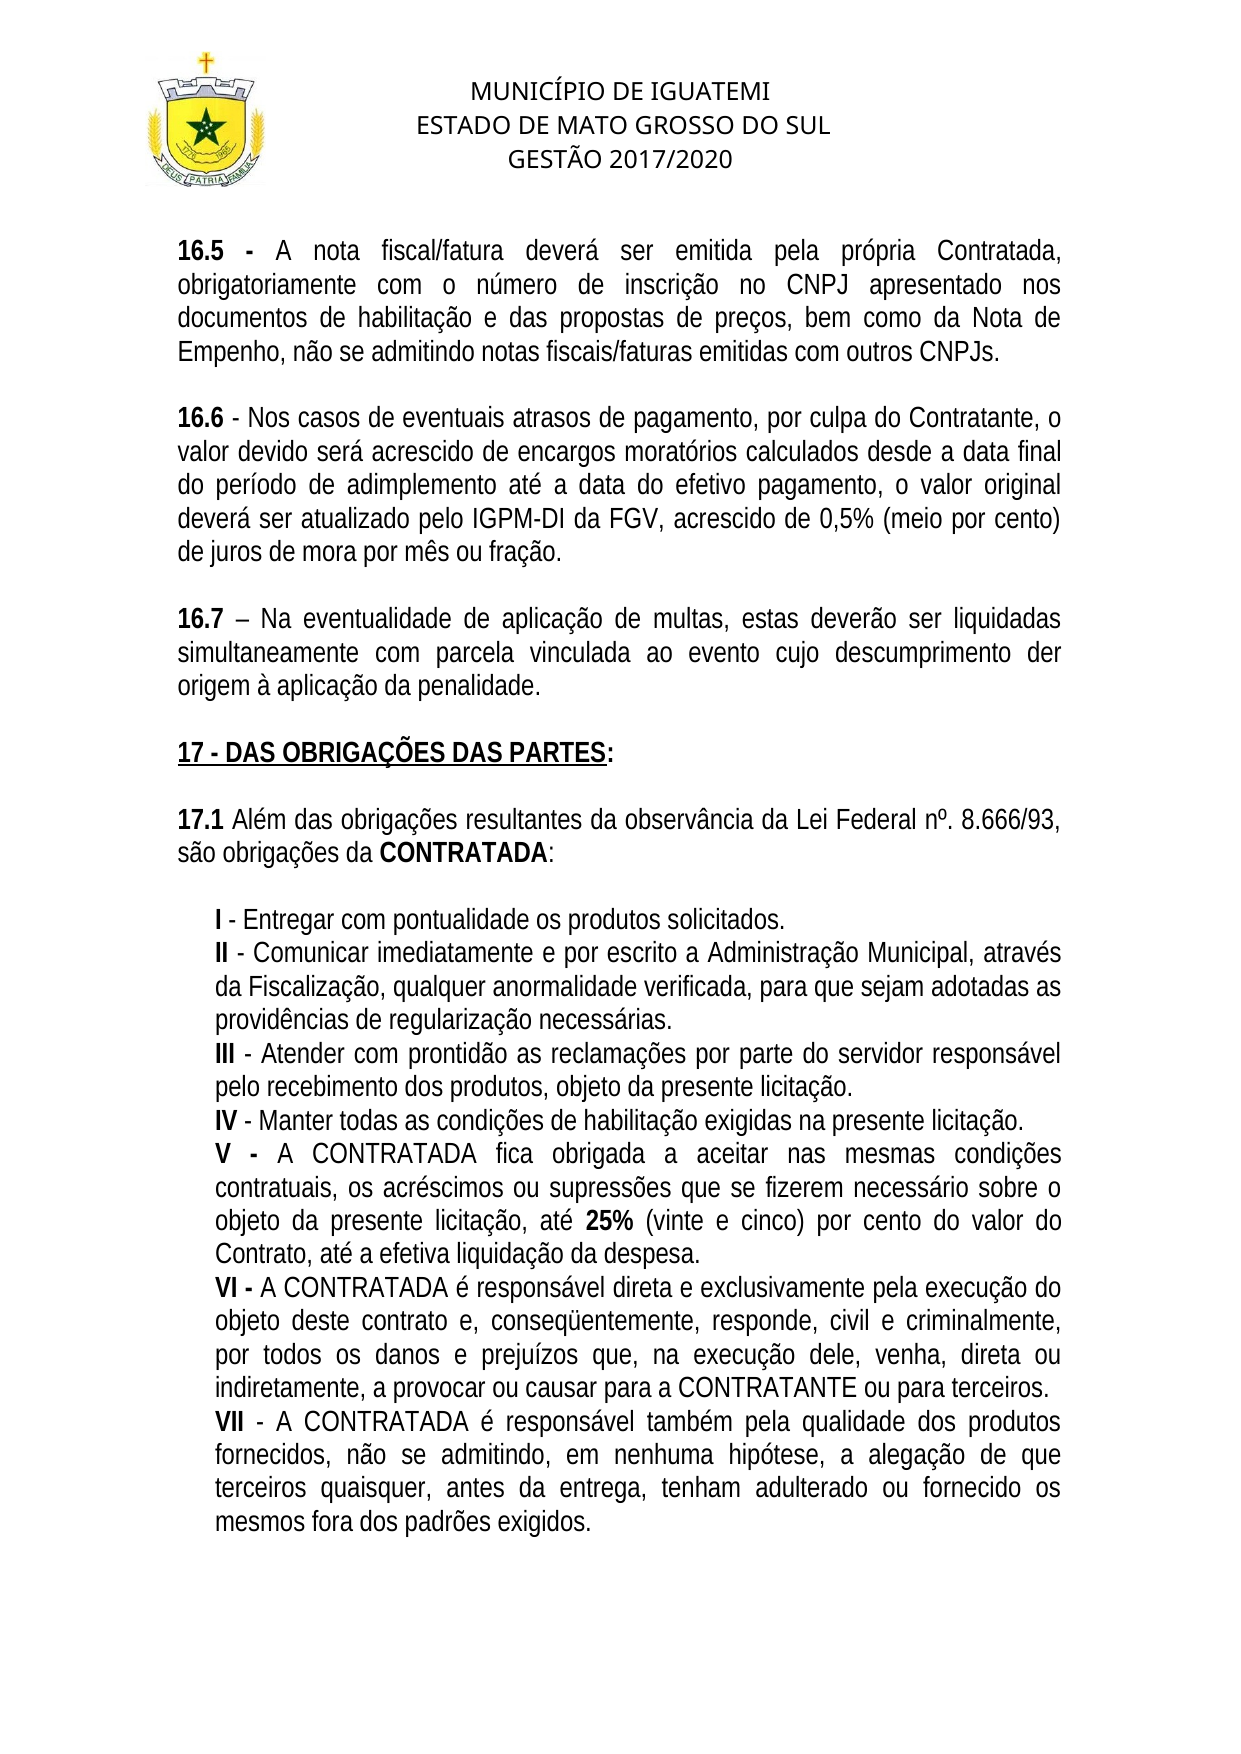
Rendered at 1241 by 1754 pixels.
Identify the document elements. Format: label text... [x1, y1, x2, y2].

text 17 - DAS OBRIGAÇÕES DAS PARTES: [177, 735, 1063, 768]
text I - Entregar com pontualidade os produtos solicitados. [215, 902, 1063, 936]
text 16.6 - Nos casos de eventuais atrasos de pagamento, por culpa do Contratante, o valor devido será acrescido de encargos moratórios calculados desde a data final do período de adimplemento até a data do efetivo pagamento, o valor original deverá ser atualizado pelo IGPM-DI da FGV, acrescido de 0,5% (meio por cento) de juros de mora por mês ou fração. [177, 401, 1063, 568]
text II - Comunicar imediatamente e por escrito a Administração Municipal, através da Fiscalização, qualquer anormalidade verificada, para que sejam adotadas as providências de regularização necessárias. [215, 936, 1063, 1036]
text V - A CONTRATADA fica obrigada a aceitar nas mesmas condições contratuais, os acréscimos ou supressões que se fizerem necessário sobre o objeto da presente licitação, até 25% (vinte e cinco) por cento do valor do Contrato, até a efetiva liquidação da despesa. [215, 1136, 1063, 1270]
text 16.7 – Na eventualidade de aplicação de multas, estas deverão ser liquidadas simultaneamente com parcela vinculada ao evento cujo descumprimento der origem à aplicação da penalidade. [177, 601, 1063, 702]
text 17.1 Além das obrigações resultantes da observância da Lei Federal nº. 8.666/93, são obrigações da CONTRATADA: [177, 802, 1063, 869]
text III - Atender com prontidão as reclamações por parte do servidor responsável pelo recebimento dos produtos, objeto da presente licitação. [215, 1036, 1063, 1103]
text VII - A CONTRATADA é responsável também pela qualidade dos produtos fornecidos, não se admitindo, em nenhuma hipótese, a alegação de que terceiros quaisquer, antes da entrega, tenham adulterado ou fornecido os mesmos fora dos padrões exigidos. [215, 1404, 1063, 1537]
text VI - A CONTRATADA é responsável direta e exclusivamente pela execução do objeto deste contrato e, conseqüentemente, responde, civil e criminalmente, por todos os danos e prejuízos que, na execução dele, venha, direta ou indiretamente, a provocar ou causar para a CONTRATANTE ou para terceiros. [215, 1270, 1063, 1404]
picture [145, 51, 266, 187]
text IV - Manter todas as condições de habilitação exigidas na presente licitação. [215, 1103, 1063, 1136]
text 16.5 - A nota fiscal/fatura deverá ser emitida pela própria Contratada, obrigatoriamente com o número de inscrição no CNPJ apresentado nos documentos de habilitação e das propostas de preços, bem como da Nota de Empenho, não se admitindo notas fiscais/faturas emitidas com outros CNPJs. [177, 233, 1063, 367]
